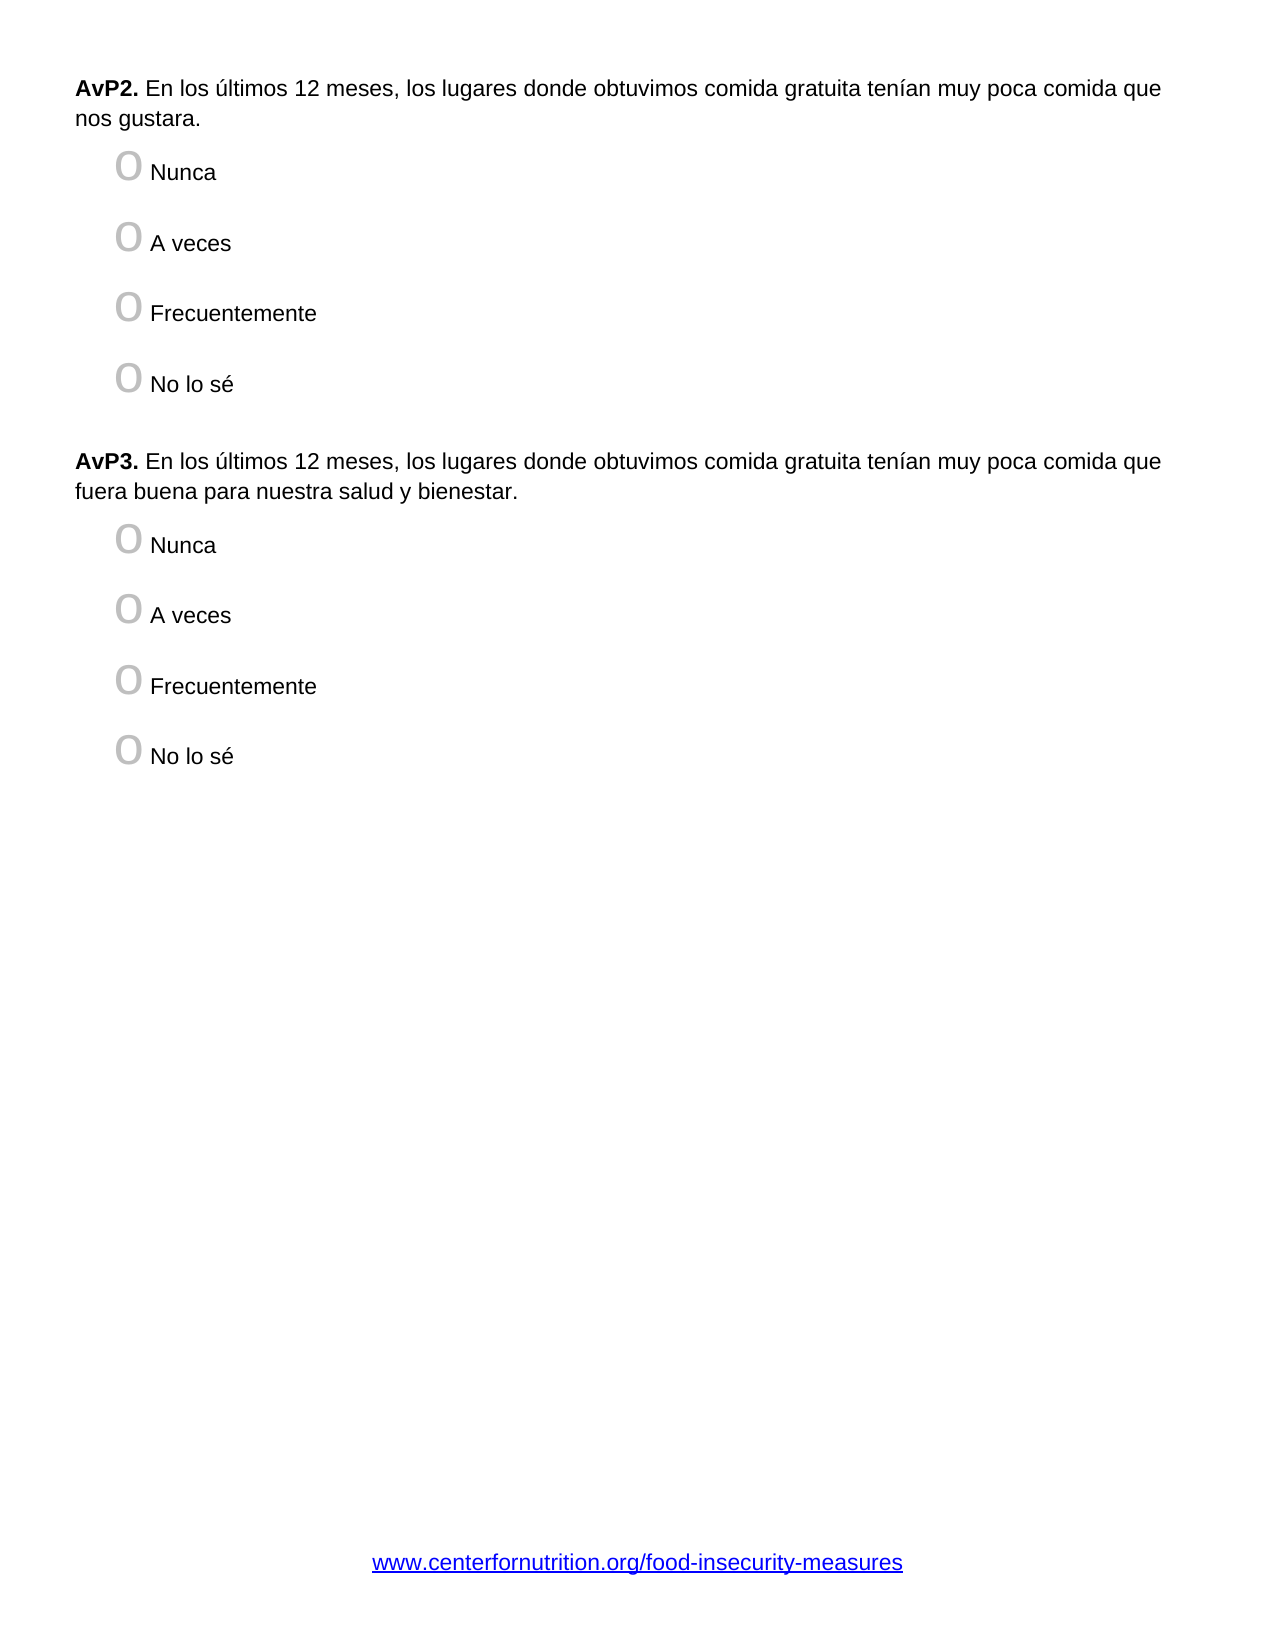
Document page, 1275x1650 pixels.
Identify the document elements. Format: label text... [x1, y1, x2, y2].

list No lo sé [112, 347, 1200, 408]
list Nunca [112, 508, 1200, 569]
list Nunca [112, 135, 1200, 197]
list A veces [112, 579, 1200, 640]
list Frecuentemente [112, 276, 1200, 338]
list No lo sé [112, 720, 1200, 781]
text AvP3. En los últimos 12 meses, los lugares donde obtuvimos comida gratuita tenían muy poca comida que fuera buena para nuestra salud y bienestar. [75, 448, 1200, 504]
text AvP2. En los últimos 12 meses, los lugares donde obtuvimos comida gratuita tenían muy poca comida que nos gustara. [75, 75, 1200, 132]
list Frecuentemente [112, 649, 1200, 711]
list A veces [112, 206, 1200, 267]
